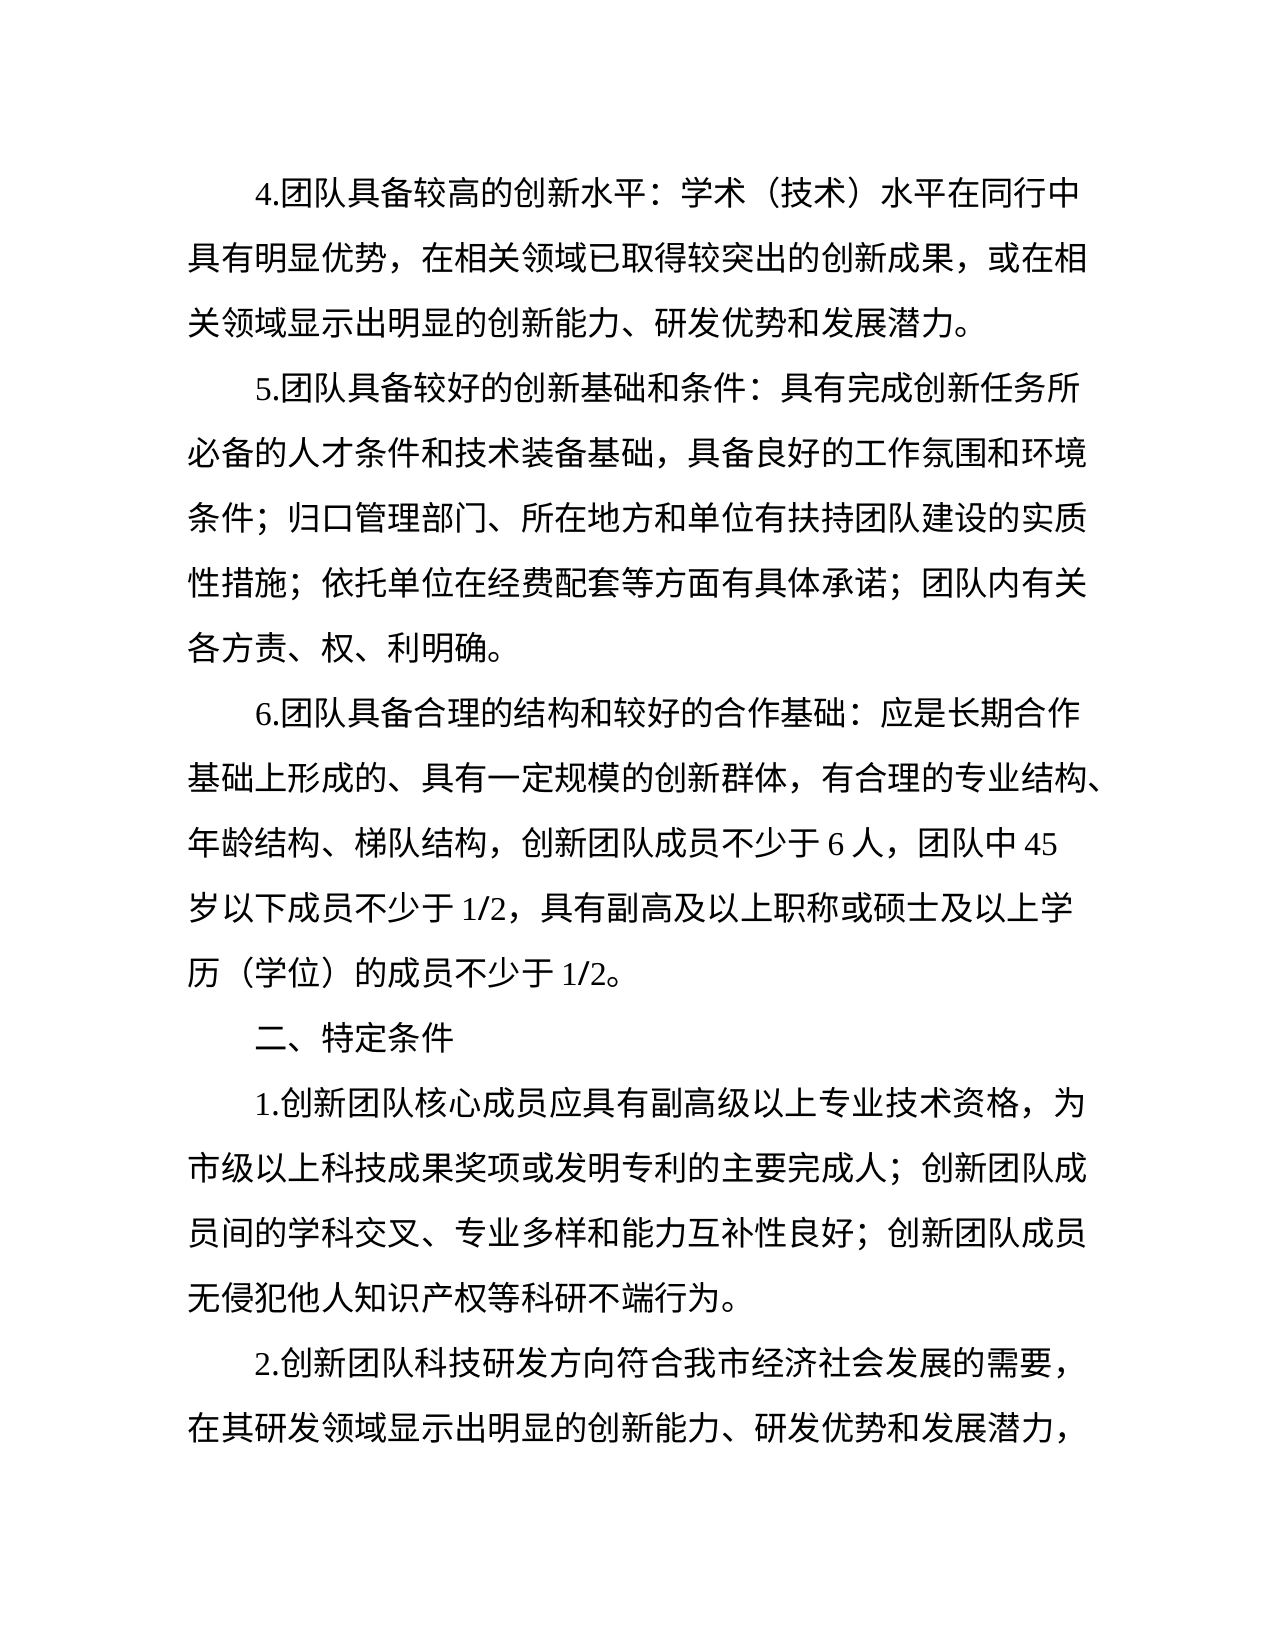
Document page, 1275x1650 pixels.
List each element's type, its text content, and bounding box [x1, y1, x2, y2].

text 1.创新团队核心成员应具有副高级以上专业技术资格，为市级以上科技成果奖项或发明专利的主要完成人；创新团队成员间的学科交叉、专业多样和能力互补性良好；创新团队成员无侵犯他人知识产权等科研不端行为。 [187, 1069, 1087, 1329]
text 4.团队具备较高的创新水平：学术（技术）水平在同行中具有明显优势，在相关领域已取得较突出的创新成果，或在相关领域显示出明显的创新能力、研发优势和发展潜力。 [187, 159, 1087, 354]
text 二、特定条件 [187, 1004, 1087, 1069]
text 5.团队具备较好的创新基础和条件：具有完成创新任务所必备的人才条件和技术装备基础，具备良好的工作氛围和环境条件；归口管理部门、所在地方和单位有扶持团队建设的实质性措施；依托单位在经费配套等方面有具体承诺；团队内有关各方责、权、利明确。 [187, 354, 1087, 679]
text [187, 1329, 1087, 1459]
text 6.团队具备合理的结构和较好的合作基础：应是长期合作基础上形成的、具有一定规模的创新群体，有合理的专业结构、年龄结构、梯队结构，创新团队成员不少于6人，团队中45岁以下成员不少于1/2，具有副高及以上职称或硕士及以上学历（学位）的成员不少于1/2。 [187, 679, 1087, 1004]
